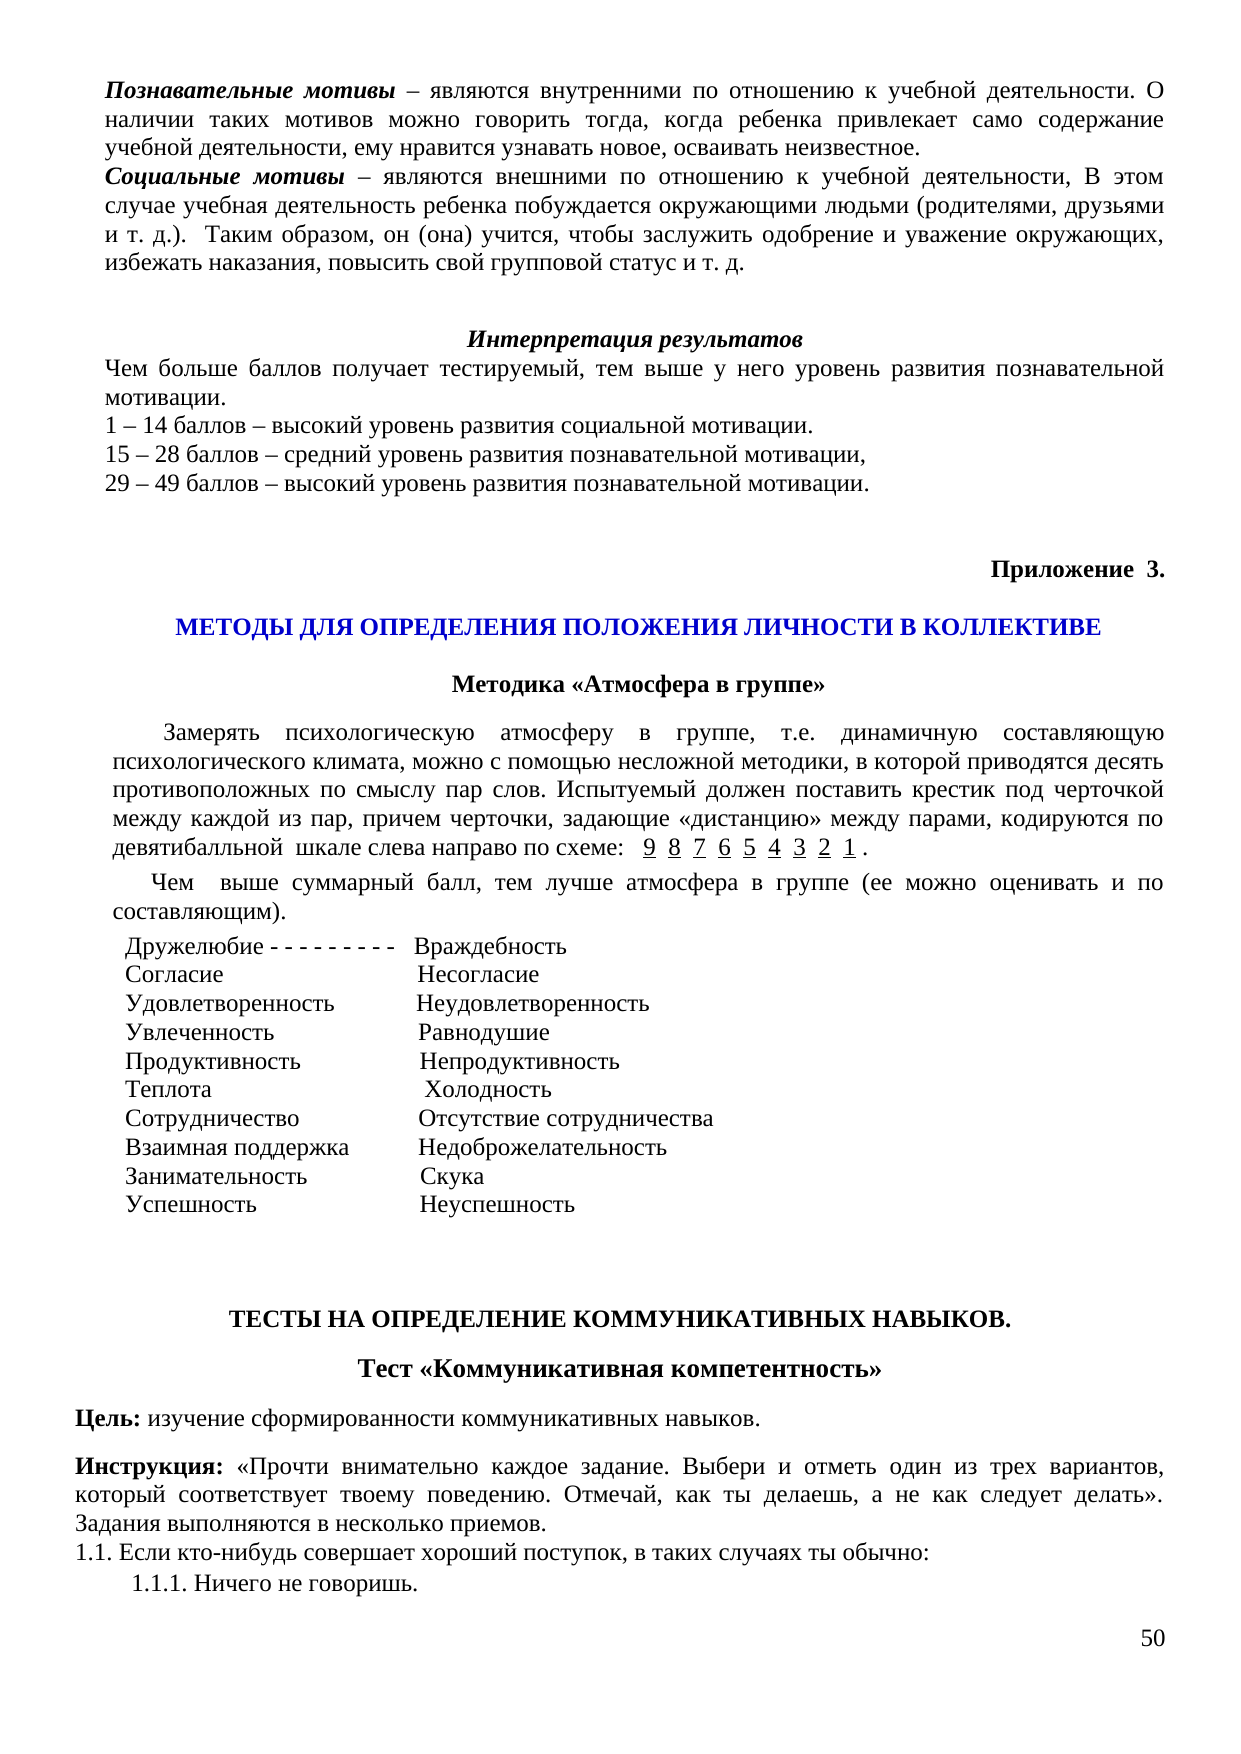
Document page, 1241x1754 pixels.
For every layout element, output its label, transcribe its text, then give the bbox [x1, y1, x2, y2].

text Цель: изучение сформированности коммуникативных навыков. [75, 1403, 1165, 1432]
text Согласие Несогласие [112, 959, 1165, 988]
text 1 – 14 баллов – высокий уровень развития социальной мотивации. [104, 410, 1165, 439]
text Методы для определения положения личности в коллективе [112, 612, 1165, 640]
text Тесты на определение коммуникативных навыков. [75, 1304, 1165, 1333]
text Социальные мотивы – являются внешними по отношению к учебной деятельности, В этом случае учебная деятельность ребенка побуждается окружающими людьми (родителями, друзьями и т. д.). Таким образом, он (она) учится, чтобы заслужить одобрение и уважение окружающих, избежать наказания, повысить свой групповой статус и т. д. [104, 161, 1165, 276]
text Успешность Неуспешность [75, 1189, 1165, 1218]
text Чем больше баллов получает тестируемый, тем выше у него уровень развития познавательной мотивации. [104, 353, 1165, 410]
text 29 – 49 баллов – высокий уровень развития познавательной мотивации. [104, 468, 1165, 497]
text Дружелюбие - - - - - - - - - Враждебность [112, 931, 1165, 959]
text Инструкция: «Прочти внимательно каждое задание. Выбери и отметь один из трех вариантов, который соответствует твоему поведению. Отмечай, как ты делаешь, а не как следует делать». Задания выполняются в несколько приемов. [75, 1451, 1165, 1537]
text Замерять психологическую атмосферу в группе, т.е. динамичную составляющую психологического климата, можно с помощью несложной методики, в которой приводятся десять противоположных по смыслу пар слов. Испытуемый должен поставить крестик под черточкой между каждой из пар, причем черточки, задающие «дистанцию» между парами, кодируются по девятибалльной шкале слева направо по схеме: 9 8 7 6 5 4 3 2 1 . [112, 717, 1165, 861]
text Удовлетворенность Неудовлетворенность [112, 988, 1165, 1017]
text 1.1. Если кто-нибудь совершает хороший поступок, в таких случаях ты обычно: [75, 1537, 1165, 1566]
text 1.1.1. Ничего не говоришь. [75, 1568, 1165, 1597]
text Занимательность Скука [75, 1161, 1165, 1189]
text Теплота Холодность [75, 1074, 1165, 1103]
text Методика «Атмосфера в группе» [112, 669, 1165, 698]
text 15 – 28 баллов – средний уровень развития познавательной мотивации, [104, 439, 1165, 468]
text Чем выше суммарный балл, тем лучше атмосфера в группе (ее можно оценивать и по составляющим). [112, 867, 1165, 924]
text Взаимная поддержка Недоброжелательность [75, 1132, 1165, 1161]
text Продуктивность Непродуктивность [75, 1046, 1165, 1074]
text Увлеченность Равнодушие [112, 1017, 1165, 1046]
text Приложение 3. [75, 554, 1165, 583]
text Познавательные мотивы – являются внутренними по отношению к учебной деятельности. О наличии таких мотивов можно говорить тогда, когда ребенка привлекает само содержание учебной деятельности, ему нравится узнавать новое, осваивать неизвестное. [104, 75, 1165, 161]
text Тест «Коммуникативная компетентность» [75, 1352, 1165, 1384]
text Сотрудничество Отсутствие сотрудничества [75, 1103, 1165, 1132]
text Интерпретация результатов [104, 324, 1165, 353]
